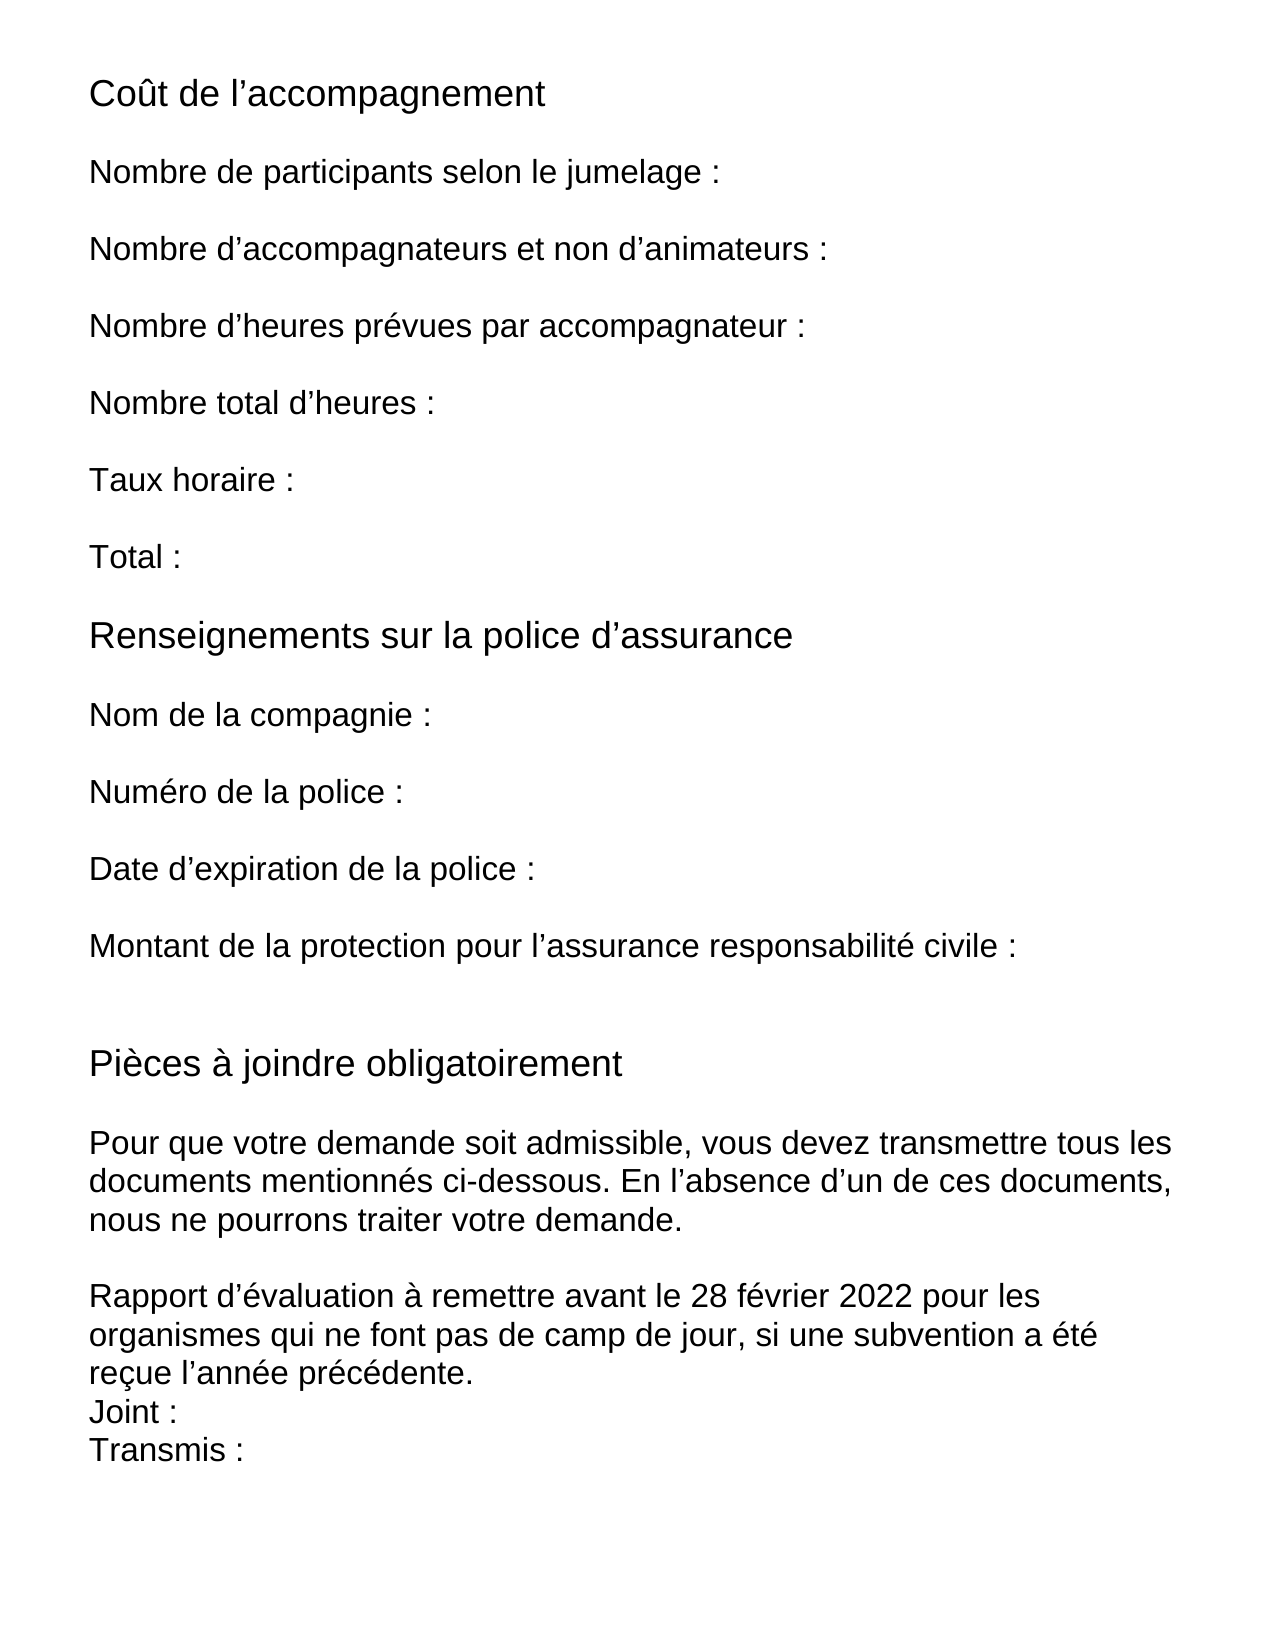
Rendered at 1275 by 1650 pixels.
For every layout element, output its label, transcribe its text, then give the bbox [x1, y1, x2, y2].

list Nombre total d’heures : [89, 383, 1186, 421]
list Nombre d’accompagnateurs et non d’animateurs : [89, 229, 1186, 268]
list Rapport d’évaluation à remettre avant le 28 février 2022 pour les organismes qui ne font pas de camp de jour, si une subvention a été reçue l’année précédente. [89, 1276, 1186, 1392]
list Nombre de participants selon le jumelage : [89, 152, 1186, 191]
list Transmis : [89, 1430, 1186, 1469]
list Pièces à joindre obligatoirement [89, 1041, 1186, 1084]
list Montant de la protection pour l’assurance responsabilité civile : [89, 926, 1186, 964]
list Numéro de la police : [89, 772, 1186, 811]
list Coût de l’accompagnement [89, 71, 1186, 114]
list Pour que votre demande soit admissible, vous devez transmettre tous les documents mentionnés ci-dessous. En l’absence d’un de ces documents, nous ne pourrons traiter votre demande. [89, 1123, 1186, 1238]
list Date d’expiration de la police : [89, 849, 1186, 887]
list Taux horaire : [89, 460, 1186, 498]
list Nombre d’heures prévues par accompagnateur : [89, 306, 1186, 344]
list Renseignements sur la police d’assurance [89, 614, 1186, 657]
list Joint : [89, 1392, 1186, 1430]
list Nom de la compagnie : [89, 695, 1186, 734]
list Total : [89, 537, 1186, 575]
